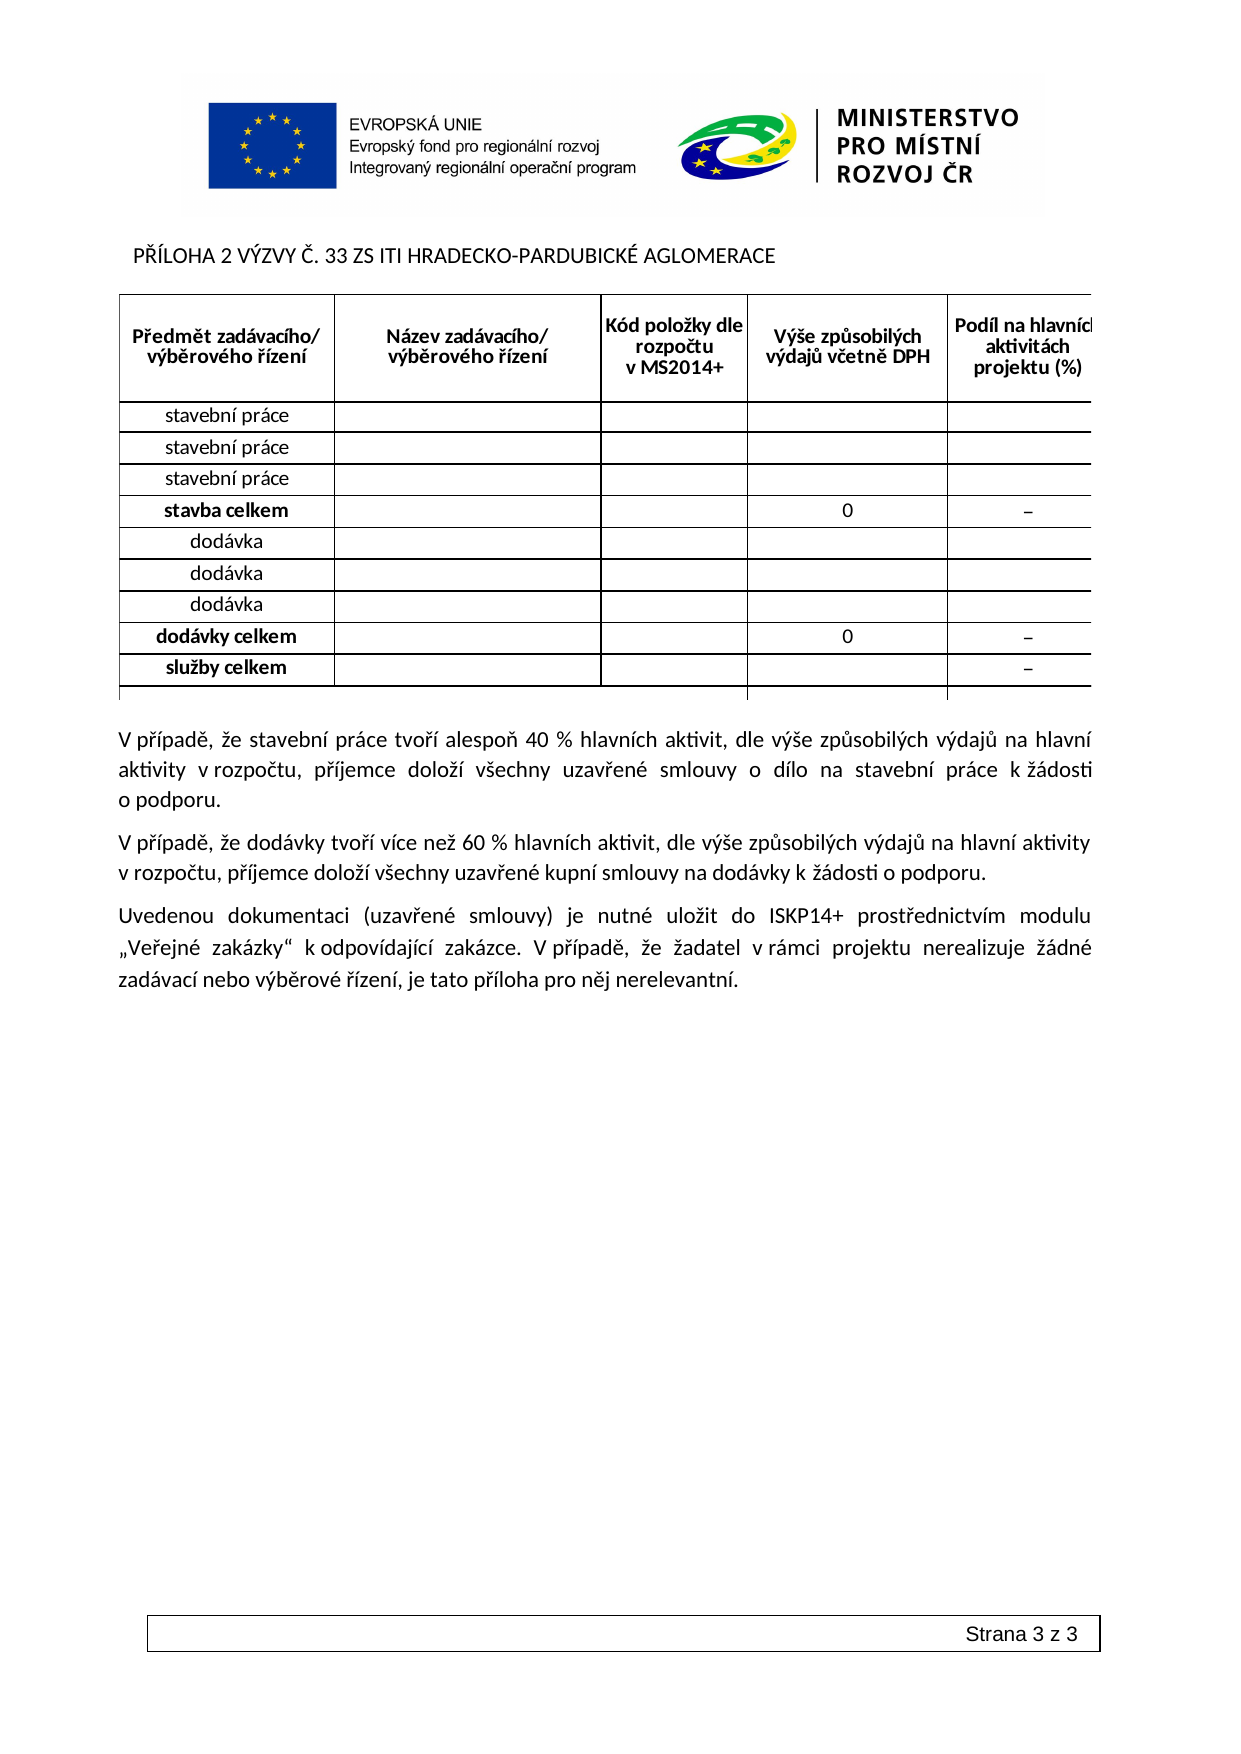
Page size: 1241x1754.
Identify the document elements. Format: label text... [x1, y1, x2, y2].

text Uvedenou dokumentaci (uzavřené smlouvy) je nutné uložit do ISKP14+ prostřednictvím modulu „Veřejné zakázky“ k odpovídající zakázce. V případě, že žadatel v rámci projektu nerealizuje žádné zadávací nebo výběrové řízení, je tato příloha pro něj nerelevantní. [118, 901, 1093, 993]
picture [180, 73, 1045, 217]
text V případě, že dodávky tvoří více než 60 % hlavních aktivit, dle výše způsobilých výdajů na hlavní aktivity v rozpočtu, příjemce doloží všechny uzavřené kupní smlouvy na dodávky k žádosti o podporu. [118, 828, 1093, 886]
text V případě, že stavební práce tvoří alespoň 40 % hlavních aktivit, dle výše způsobilých výdajů na hlavní aktivity v rozpočtu, příjemce doloží všechny uzavřené smlouvy o dílo na stavební práce k žádosti o podporu. [118, 725, 1093, 813]
